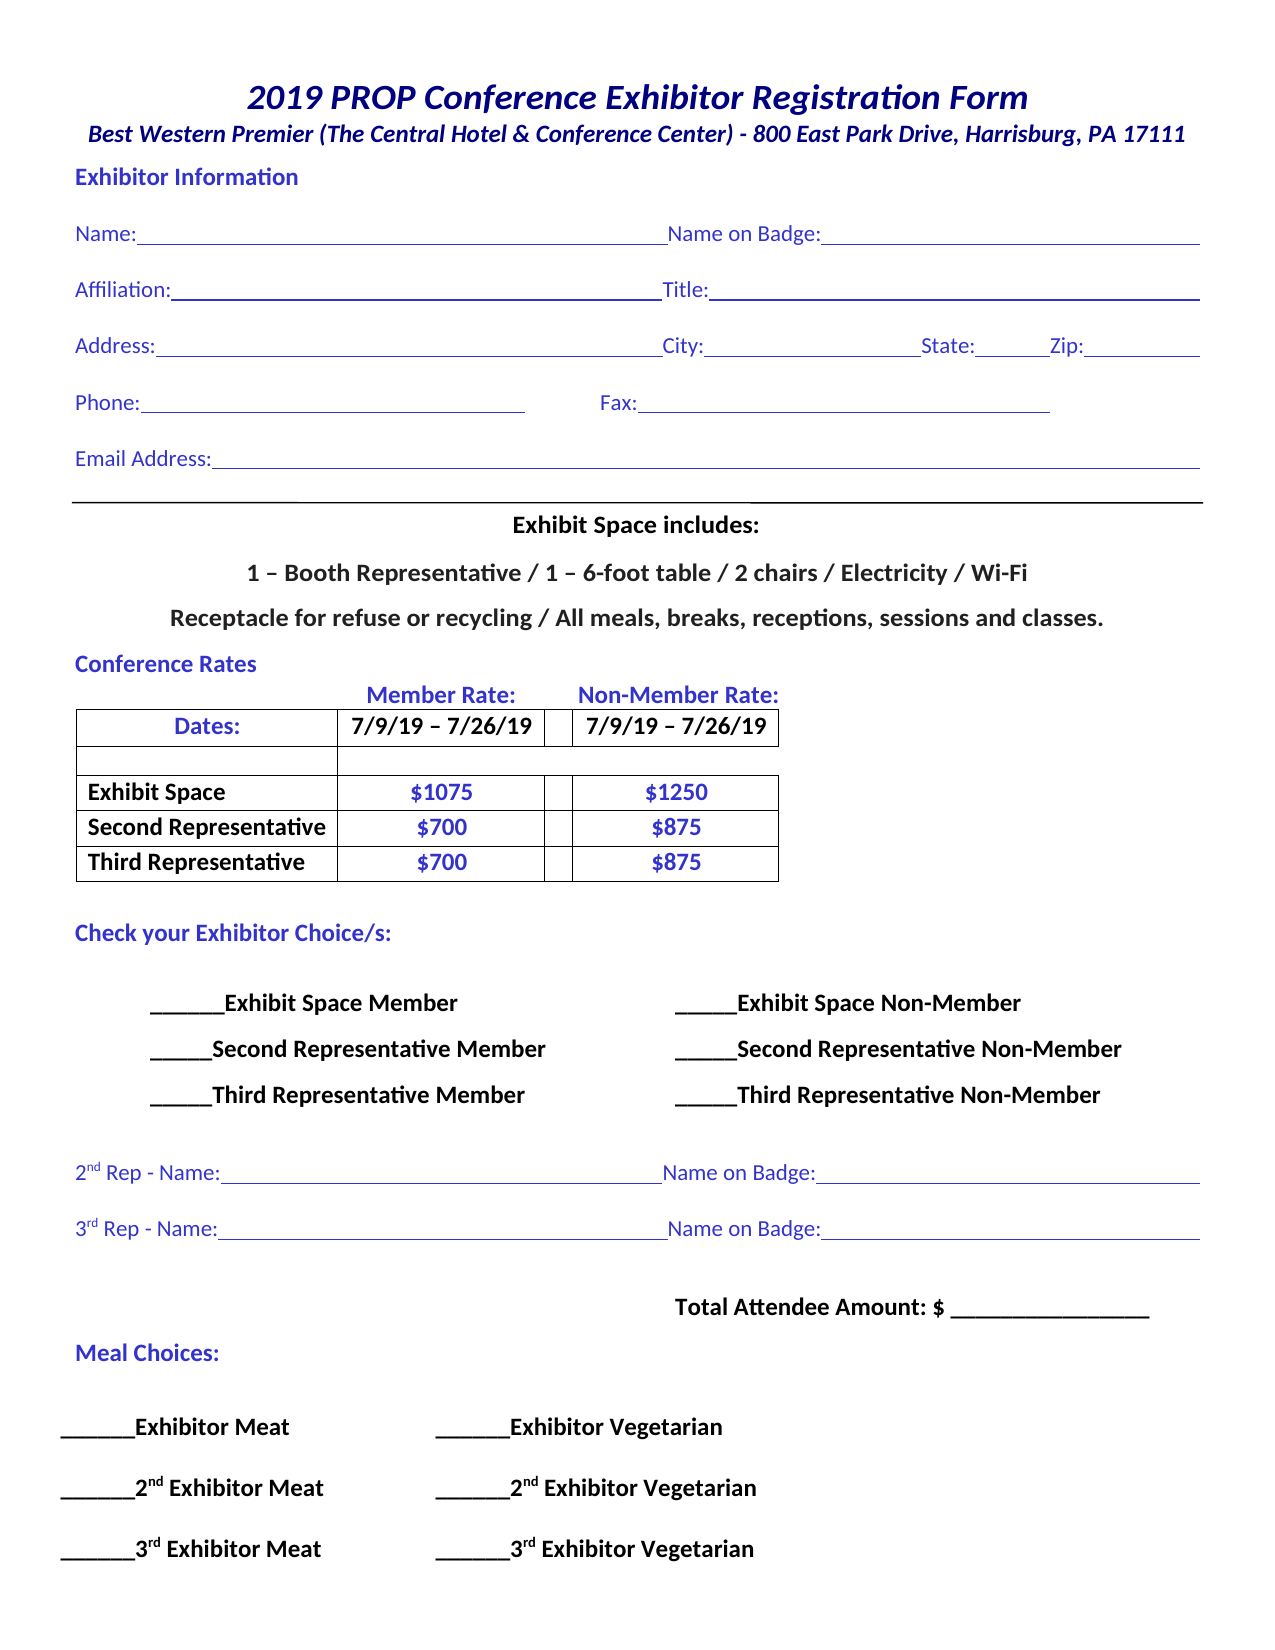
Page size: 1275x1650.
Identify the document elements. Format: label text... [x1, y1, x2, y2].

text Best Western Premier (The Central Hotel & Conference Center) - 800 East Park Drive, Harrisburg, PA 17111 [88, 118, 1214, 149]
text Member Rate: Non-Member Rate: [300, 679, 1214, 709]
text Conference Rates [75, 648, 1214, 679]
table_cell Second Representative [77, 811, 337, 846]
text Email Address: [75, 444, 1214, 472]
table_cell [545, 776, 572, 810]
subtitle Total Attendee Amount: $ ________________ [457, 1291, 1204, 1322]
text ______Exhibitor Meat ______Exhibitor Vegetarian [60, 1411, 1214, 1441]
subtitle Exhibit Space includes: [512, 503, 1214, 540]
table_header 7/9/19 – 7/26/19 [573, 710, 778, 746]
text 2019 PROP Conference Exhibitor Registration Form [246, 75, 1214, 118]
text Address: City: State: Zip: [75, 331, 1214, 359]
text ______Exhibit Space Member _____Exhibit Space Non-Member [150, 987, 1214, 1018]
subtitle Meal Choices: [75, 1337, 1204, 1367]
text 1 – Booth Representative / 1 – 6-foot table / 2 chairs / Electricity / Wi-Fi Receptacle for refuse or recycling / All meals, breaks, receptions, sessions and classes. [170, 557, 1146, 633]
table_cell [77, 747, 337, 775]
table_cell $875 [573, 847, 778, 881]
table_header [545, 710, 572, 746]
text Name: Name on Badge: [60, 219, 1214, 248]
table_cell Exhibit Space [77, 776, 337, 810]
table_cell Third Representative [77, 847, 337, 881]
text ______3rd Exhibitor Meat ______3rd Exhibitor Vegetarian [60, 1533, 1214, 1563]
text Phone: Fax: [75, 388, 1214, 416]
text Check your Exhibitor Choice/s: [75, 917, 1214, 947]
text _____Third Representative Member _____Third Representative Non-Member [150, 1079, 1214, 1109]
table_cell $1075 [338, 776, 544, 810]
table_cell $875 [573, 811, 778, 846]
table_cell [545, 847, 572, 881]
table_header Dates: [77, 710, 337, 746]
text Affiliation: Title: [75, 275, 1214, 303]
text 2nd Rep - Name: Name on Badge: [75, 1158, 1214, 1187]
text ______2nd Exhibitor Meat ______2nd Exhibitor Vegetarian [60, 1472, 1214, 1502]
table_cell $700 [338, 811, 544, 846]
table_cell $1250 [573, 776, 778, 810]
text _____Second Representative Member _____Second Representative Non-Member [150, 1033, 1214, 1063]
table_header 7/9/19 – 7/26/19 [338, 710, 544, 746]
table_cell $700 [338, 847, 544, 881]
text 3rd Rep - Name: Name on Badge: [75, 1214, 1214, 1243]
text Exhibitor Information [75, 161, 1214, 192]
table_cell [545, 811, 572, 846]
